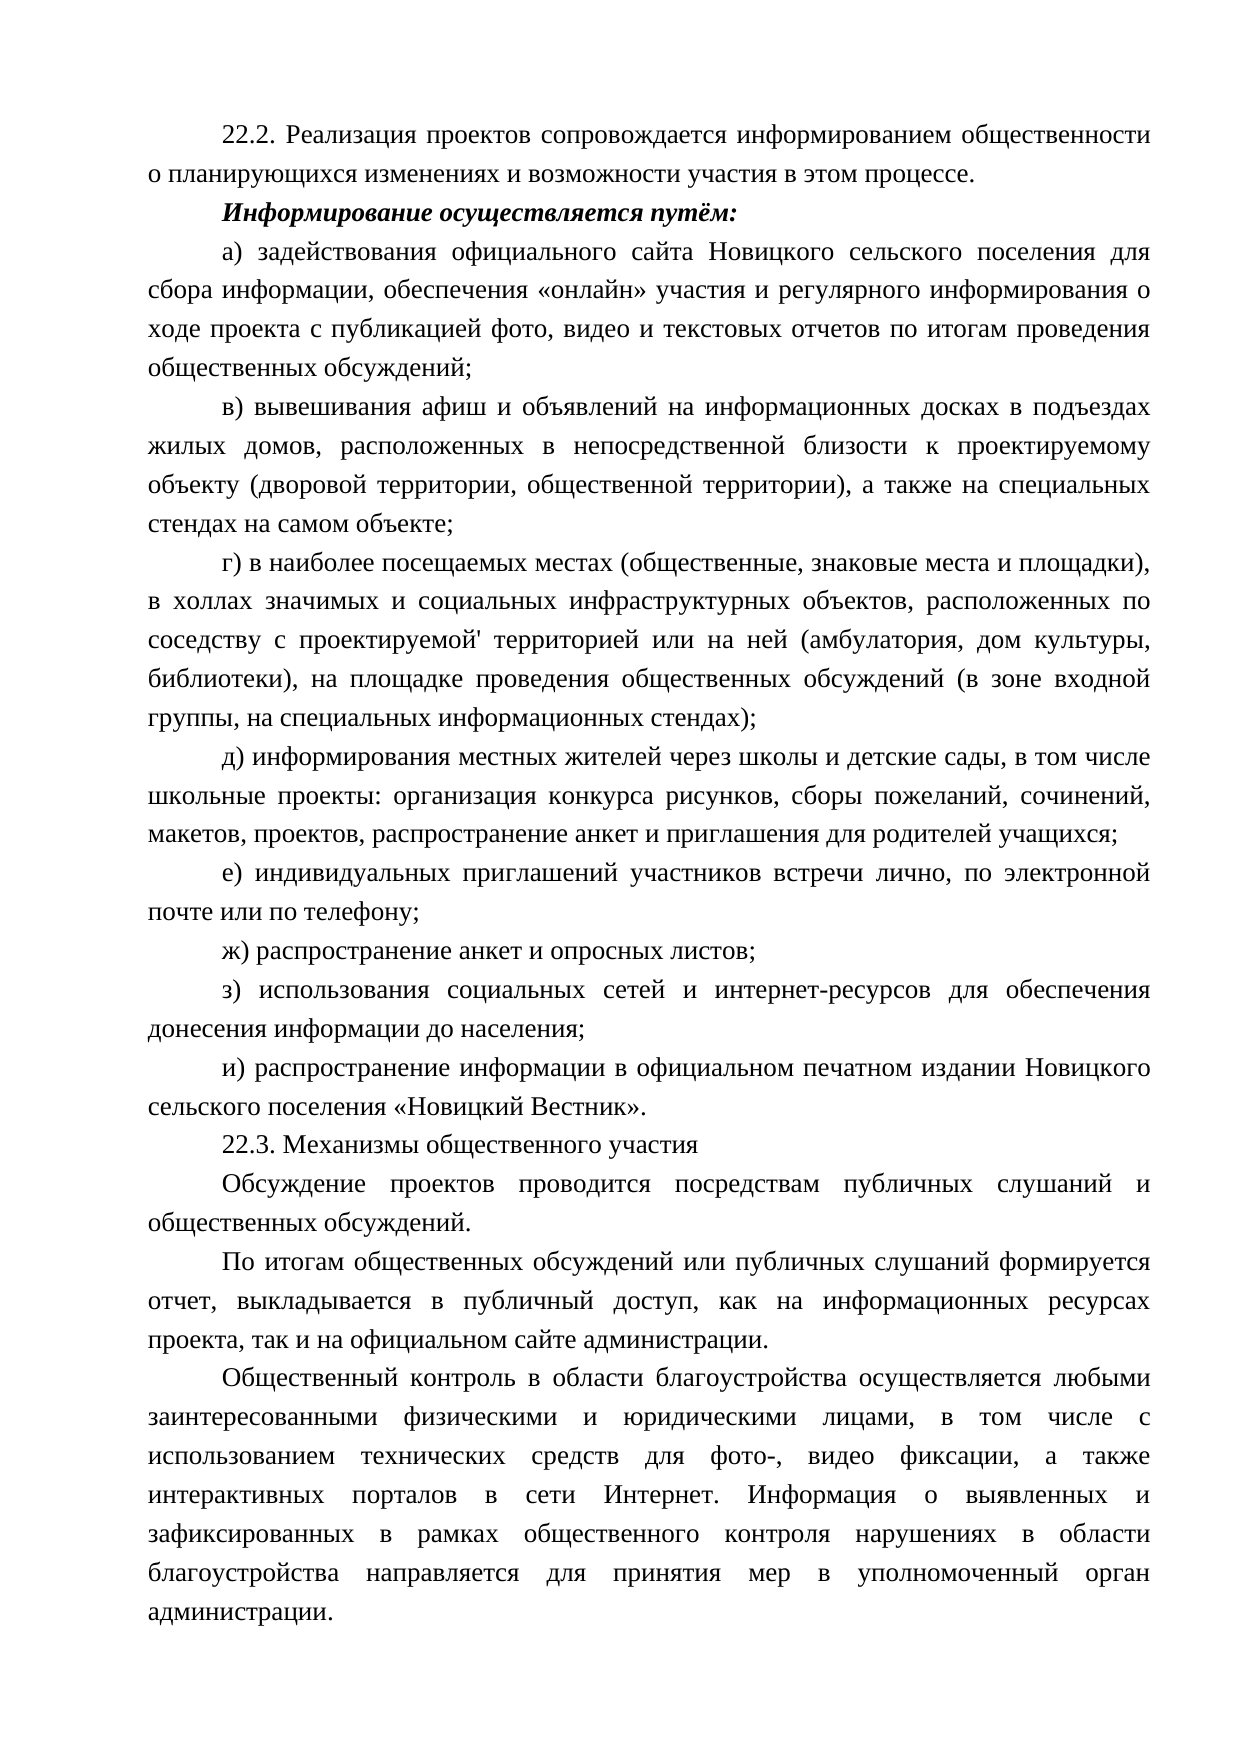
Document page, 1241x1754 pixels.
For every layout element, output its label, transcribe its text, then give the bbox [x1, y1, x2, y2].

text з) использования социальных сетей и интернет-ресурсов для обеспечения донесения информации до населения; [148, 973, 1152, 1043]
text 22.2. Реализация проектов сопровождается информированием общественности о планирующихся изменениях и возможности участия в этом процессе. [148, 118, 1152, 188]
text По итогам общественных обсуждений или публичных слушаний формируется отчет, выкладывается в публичный доступ, как на информационных ресурсах проекта, так и на официальном сайте администрации. [148, 1245, 1152, 1354]
text е) индивидуальных приглашений участников встречи лично, по электронной почте или по телефону; [148, 856, 1152, 926]
text Обсуждение проектов проводится посредствам публичных слушаний и общественных обсуждений. [148, 1167, 1152, 1237]
text и) распространение информации в официальном печатном издании Новицкого сельского поселения «Новицкий Вестник». [148, 1051, 1152, 1121]
text г) в наиболее посещаемых местах (общественные, знаковые места и площадки), в холлах значимых и социальных инфраструктурных объектов, расположенных по соседству с проектируемой' территорией или на ней (амбулатория, дом культуры, библиотеки), на площадке проведения общественных обсуждений (в зоне входной группы, на специальных информационных стендах); [148, 546, 1152, 732]
text Общественный контроль в области благоустройства осуществляется любыми заинтересованными физическими и юридическими лицами, в том числе с использованием технических средств для фото-, видео фиксации, а также интерактивных порталов в сети Интернет. Информация о выявленных и зафиксированных в рамках общественного контроля нарушениях в области благоустройства направляется для принятия мер в уполномоченный орган администрации. [148, 1362, 1152, 1626]
text д) информирования местных жителей через школы и детские сады, в том числе школьные проекты: организация конкурса рисунков, сборы пожеланий, сочинений, макетов, проектов, распространение анкет и приглашения для родителей учащихся; [148, 740, 1152, 849]
text а) задействования официального сайта Новицкого сельского поселения для сбора информации, обеспечения «онлайн» участия и регулярного информирования о ходе проекта с публикацией фото, видео и текстовых отчетов по итогам проведения общественных обсуждений; [148, 235, 1152, 382]
text в) вывешивания афиш и объявлений на информационных досках в подъездах жилых домов, расположенных в непосредственной близости к проектируемому объекту (дворовой территории, общественной территории), а также на специальных стендах на самом объекте; [148, 390, 1152, 538]
text ж) распространение анкет и опросных листов; [148, 934, 1152, 965]
text Информирование осуществляется путём: [148, 196, 1152, 227]
text 22.3. Механизмы общественного участия [148, 1128, 1152, 1159]
